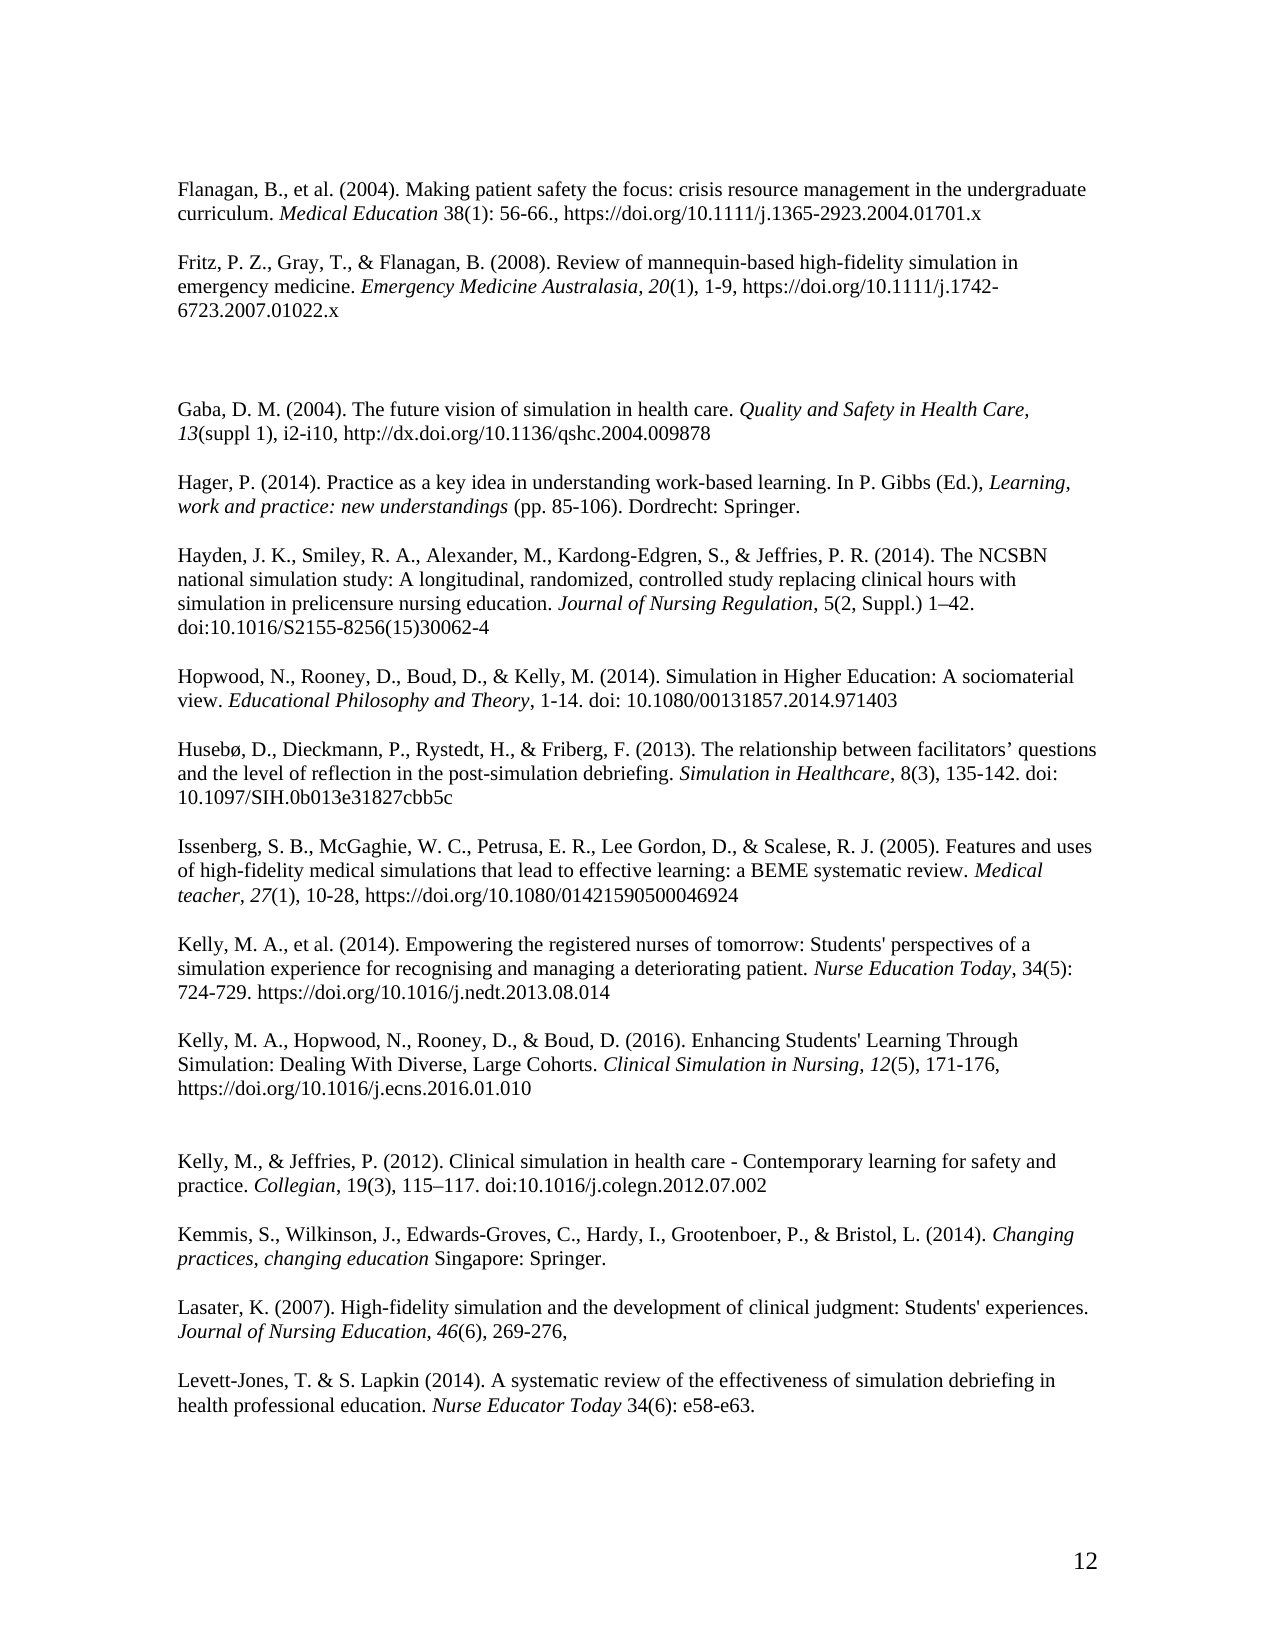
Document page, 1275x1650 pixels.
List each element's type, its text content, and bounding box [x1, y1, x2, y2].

text Hayden, J. K., Smiley, R. A., Alexander, M., Kardong-Edgren, S., & Jeffries, P. R. (2014). The NCSBN national simulation study: A longitudinal, randomized, controlled study replacing clinical hours with simulation in prelicensure nursing education. Journal of Nursing Regulation, 5(2, Suppl.) 1–42. doi:10.1016/S2155-8256(15)30062-4 [177, 543, 1098, 639]
text Kelly, M. A., et al. (2014). Empowering the registered nurses of tomorrow: Students' perspectives of a simulation experience for recognising and managing a deteriorating patient. Nurse Education Today, 34(5): 724-729. https://doi.org/10.1016/j.nedt.2013.08.014 [177, 932, 1098, 1004]
text Issenberg, S. B., McGaghie, W. C., Petrusa, E. R., Lee Gordon, D., & Scalese, R. J. (2005). Features and uses of high-fidelity medical simulations that lead to effective learning: a BEME systematic review. Medical teacher, 27(1), 10-28, https://doi.org/10.1080/01421590500046924 [177, 834, 1098, 907]
text Levett-Jones, T. & S. Lapkin (2014). A systematic review of the effectiveness of simulation debriefing in health professional education. Nurse Educator Today 34(6): e58-e63. [177, 1368, 1098, 1417]
text Hopwood, N., Rooney, D., Boud, D., & Kelly, M. (2014). Simulation in Higher Education: A sociomaterial view. Educational Philosophy and Theory, 1-14. doi: 10.1080/00131857.2014.971403 [177, 664, 1098, 712]
text Kemmis, S., Wilkinson, J., Edwards-Groves, C., Hardy, I., Grootenboer, P., & Bristol, L. (2014). Changing practices, changing education Singapore: Springer. [177, 1222, 1098, 1270]
text Hager, P. (2014). Practice as a key idea in understanding work-based learning. In P. Gibbs (Ed.), Learning, work and practice: new understandings (pp. 85-106). Dordrecht: Springer. [177, 470, 1098, 518]
text Lasater, K. (2007). High-fidelity simulation and the development of clinical judgment: Students' experiences. Journal of Nursing Education, 46(6), 269-276, [177, 1295, 1098, 1343]
text Husebø, D., Dieckmann, P., Rystedt, H., & Friberg, F. (2013). The relationship between facilitators’ questions and the level of reflection in the post-simulation debriefing. Simulation in Healthcare, 8(3), 135-142. doi: 10.1097/SIH.0b013e31827cbb5c [177, 737, 1098, 809]
text Gaba, D. M. (2004). The future vision of simulation in health care. Quality and Safety in Health Care, 13(suppl 1), i2-i10, http://dx.doi.org/10.1136/qshc.2004.009878 [177, 397, 1098, 445]
text Fritz, P. Z., Gray, T., & Flanagan, B. (2008). Review of mannequin‐based high‐fidelity simulation in emergency medicine. Emergency Medicine Australasia, 20(1), 1-9, https://doi.org/10.1111/j.1742-6723.2007.01022.x [177, 250, 1098, 322]
text Kelly, M. A., Hopwood, N., Rooney, D., & Boud, D. (2016). Enhancing Students' Learning Through Simulation: Dealing With Diverse, Large Cohorts. Clinical Simulation in Nursing, 12(5), 171-176, https://doi.org/10.1016/j.ecns.2016.01.010 [177, 1028, 1098, 1100]
text Flanagan, B., et al. (2004). Making patient safety the focus: crisis resource management in the undergraduate curriculum. Medical Education 38(1): 56-66., https://doi.org/10.1111/j.1365-2923.2004.01701.x [177, 177, 1098, 225]
text Kelly, M., & Jeffries, P. (2012). Clinical simulation in health care - Contemporary learning for safety and practice. Collegian, 19(3), 115–117. doi:10.1016/j.colegn.2012.07.002 [177, 1149, 1098, 1197]
